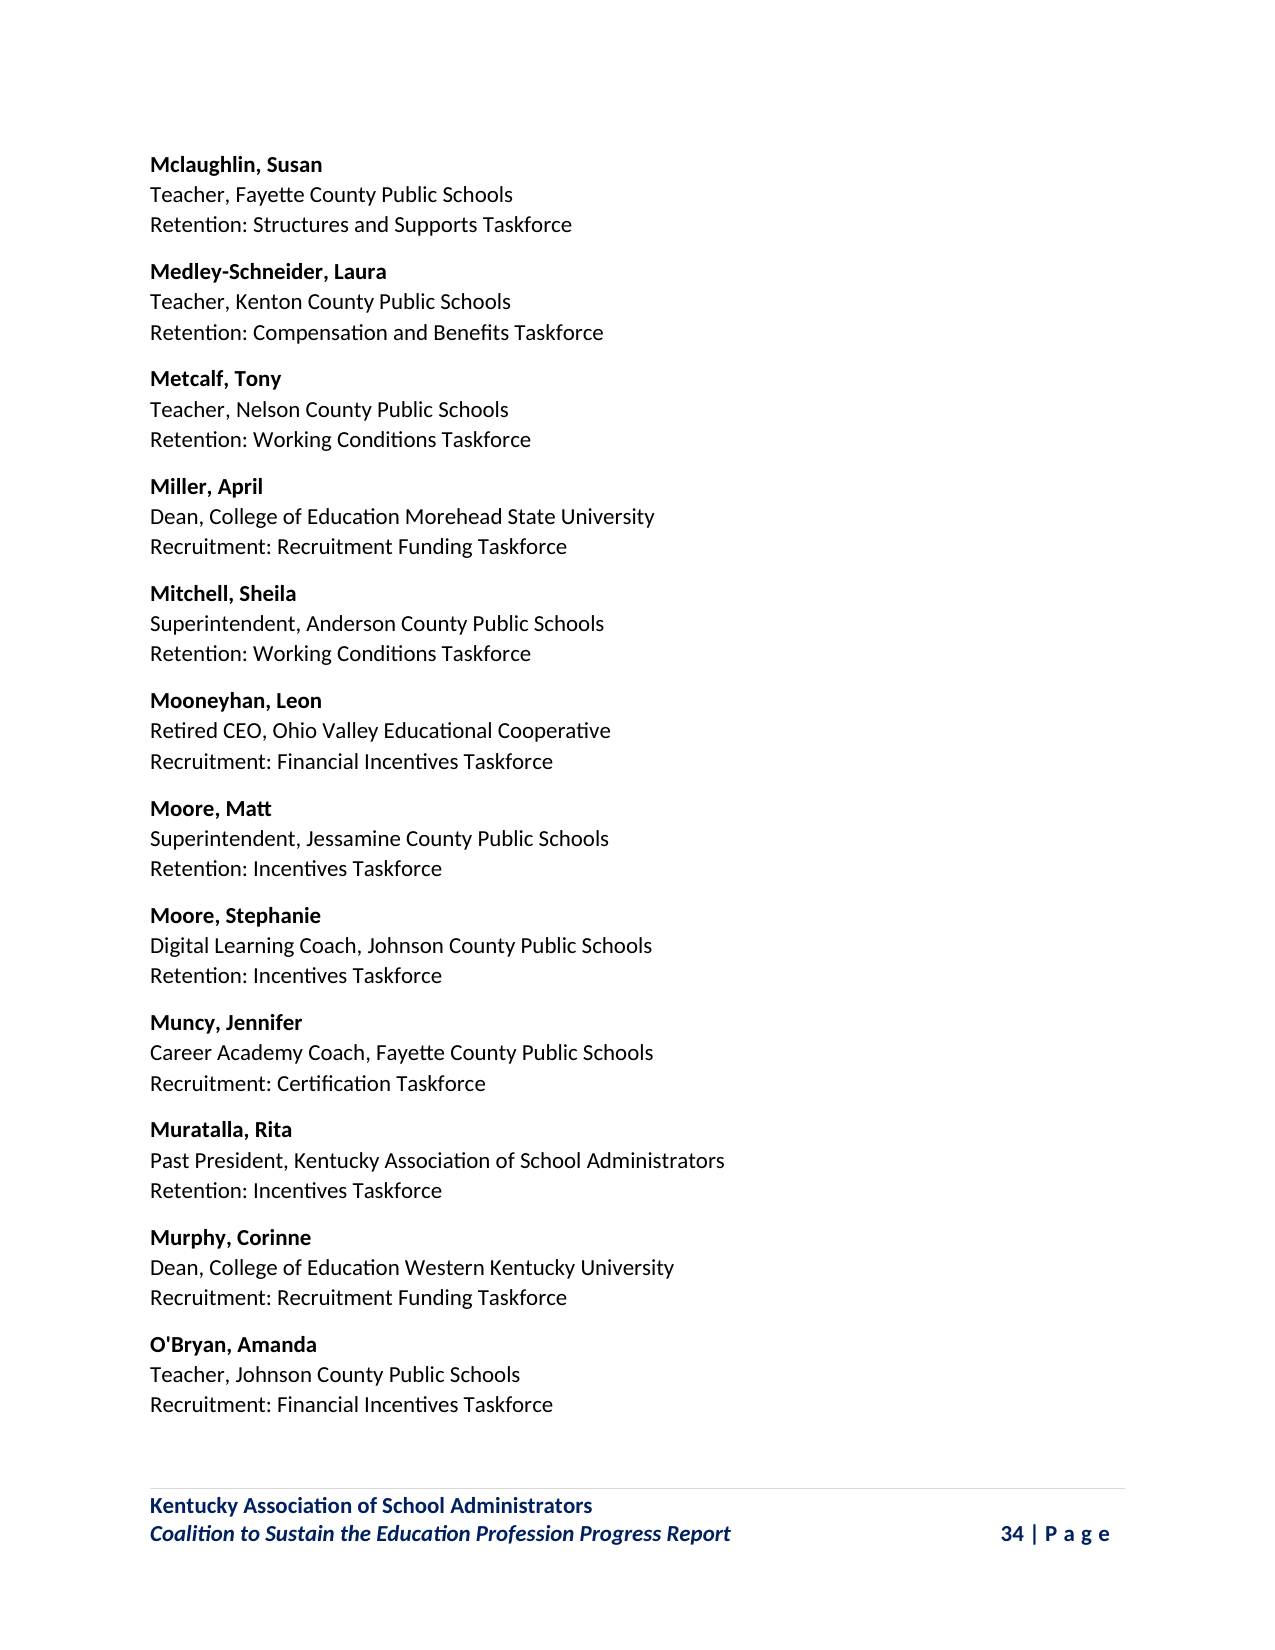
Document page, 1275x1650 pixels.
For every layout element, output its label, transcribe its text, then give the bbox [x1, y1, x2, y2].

text Moore, Stephanie Digital Learning Coach, Johnson County Public Schools Retention: Incentives Taskforce [150, 901, 1125, 989]
text Murphy, Corinne Dean, College of Education Western Kentucky University Recruitment: Recruitment Funding Taskforce [150, 1223, 1125, 1311]
text Mooneyhan, Leon Retired CEO, Ohio Valley Educational Cooperative Recruitment: Financial Incentives Taskforce [150, 686, 1125, 775]
text Muratalla, Rita Past President, Kentucky Association of School Administrators Retention: Incentives Taskforce [150, 1116, 1125, 1204]
text Moore, Matt Superintendent, Jessamine County Public Schools Retention: Incentives Taskforce [150, 794, 1125, 882]
text Metcalf, Tony Teacher , Nelson County Public Schools Retention: Working Conditions Taskforce [150, 364, 1125, 453]
text Medley-Schneider, Laura Teacher, Kenton County Public Schools Retention: Compensation and Benefits Taskforce [150, 257, 1125, 346]
text Muncy, Jennifer Career Academy Coach, Fayette County Public Schools Recruitment: Certification Taskforce [150, 1008, 1125, 1097]
text Mitchell, Sheila Superintendent, Anderson County Public Schools Retention: Working Conditions Taskforce [150, 579, 1125, 668]
text Miller, April Dean, College of Education Morehead State University Recruitment: Recruitment Funding Taskforce [150, 472, 1125, 560]
text Mclaughlin, Susan Teacher, Fayette County Public Schools Retention: Structures and Supports Taskforce [150, 150, 1125, 238]
text O'Bryan, Amanda Teacher, Johnson County Public Schools Recruitment: Financial Incentives Taskforce [150, 1330, 1125, 1419]
